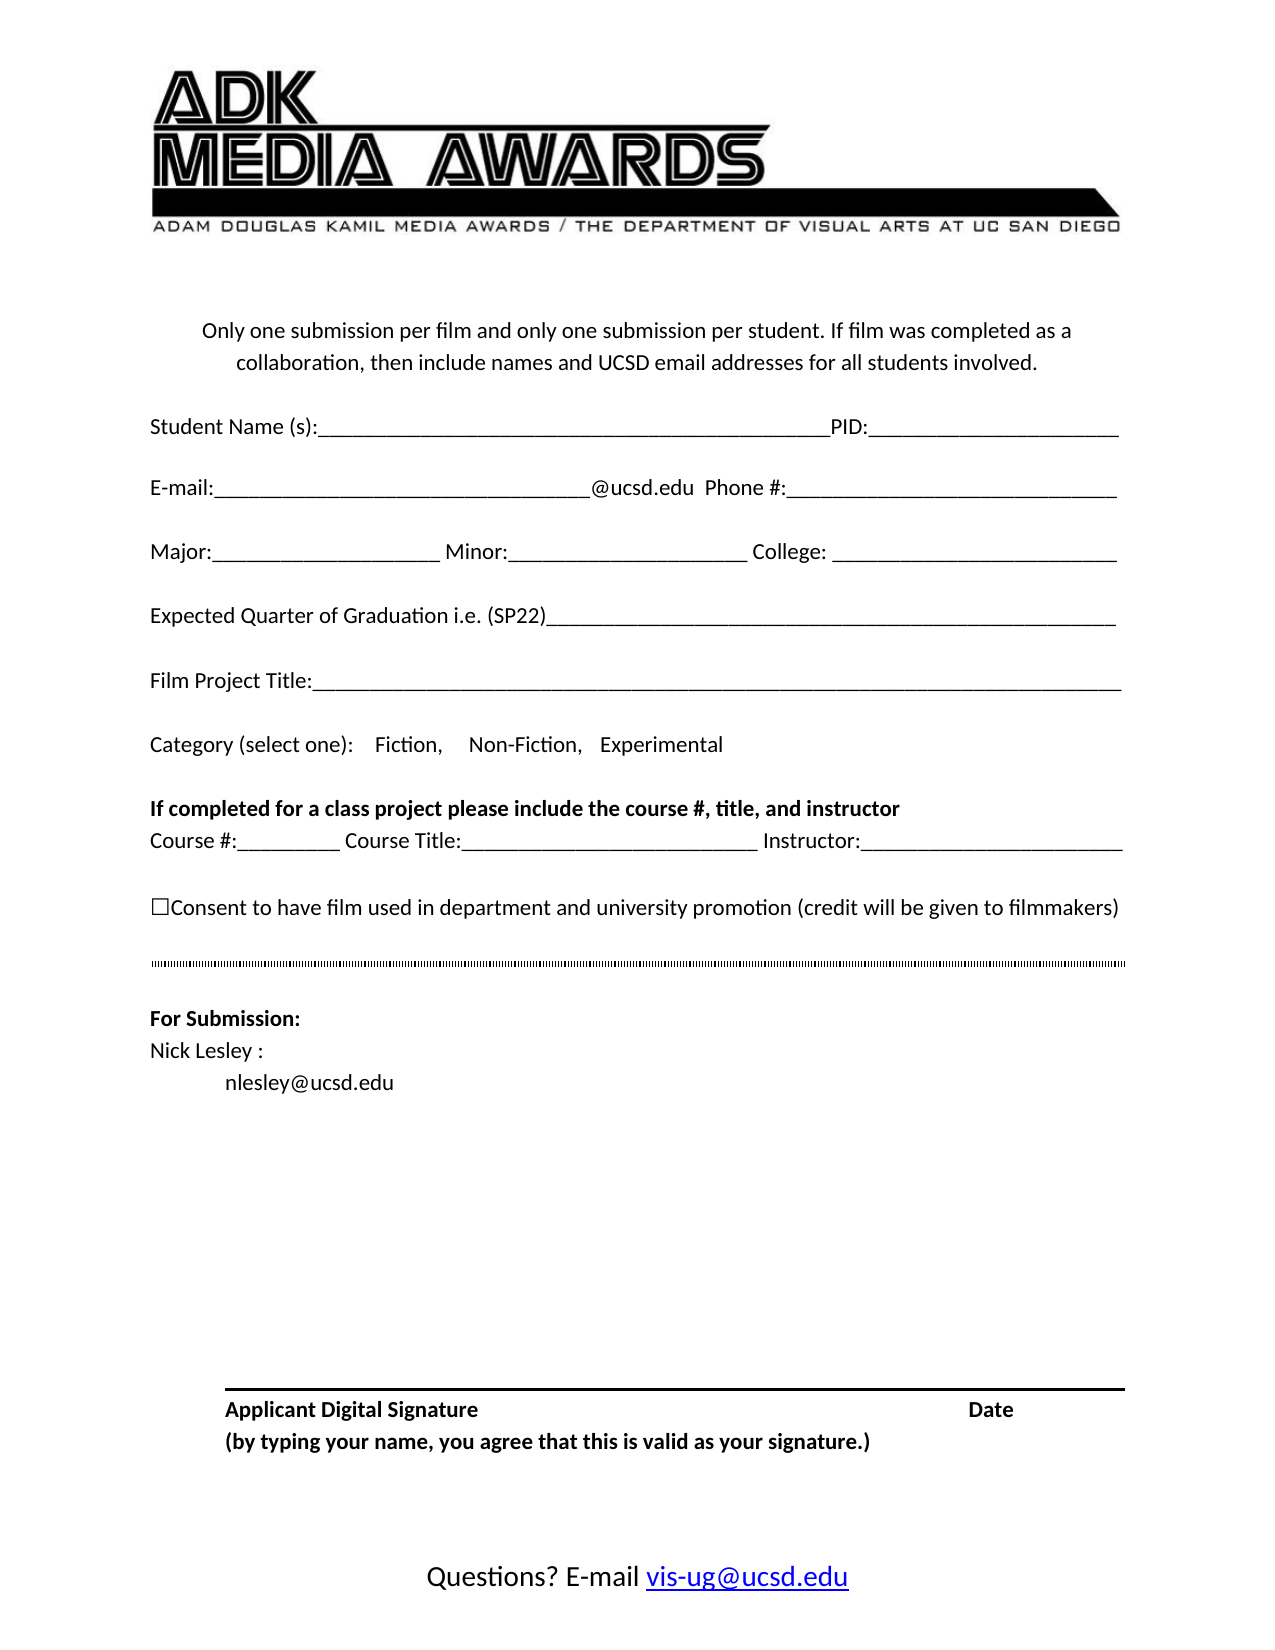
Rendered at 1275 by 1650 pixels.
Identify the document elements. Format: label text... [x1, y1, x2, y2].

picture [150, 56, 1126, 235]
text Expected Quarter of Graduation i.e. (SP22)__________________________________________________ [150, 601, 1125, 629]
text Major:____________________ Minor:_____________________ College: _________________________ [150, 537, 1125, 565]
text Film Project Title:_______________________________________________________________________ [150, 666, 1125, 694]
text Course #:_________ Course Title:__________________________ Instructor:_______________________ [150, 827, 1125, 855]
text nlesley@ucsd.edu [150, 1068, 1125, 1096]
text ☐Consent to have film used in department and university promotion (credit will be given to filmmakers) [150, 891, 1125, 922]
text E-mail:_________________________________@ucsd.edu Phone #:_____________________________ [150, 473, 1125, 501]
text If completed for a class project please include the course #, title, and instructor [150, 794, 1125, 822]
text Student Name (s):_____________________________________________PID:______________________ [150, 412, 1125, 440]
text Category (select one): Fiction, Non-Fiction, Experimental [150, 730, 1125, 758]
list Applicant Digital Signature Date [225, 1395, 1125, 1423]
text For Submission: [150, 1004, 1125, 1032]
text Only one submission per film and only one submission per student. If film was completed as a collaboration, then include names and UCSD email addresses for all students involved. [150, 316, 1125, 376]
list (by typing your name, you agree that this is valid as your signature.) [225, 1427, 1125, 1456]
text Nick Lesley : [150, 1036, 1125, 1064]
